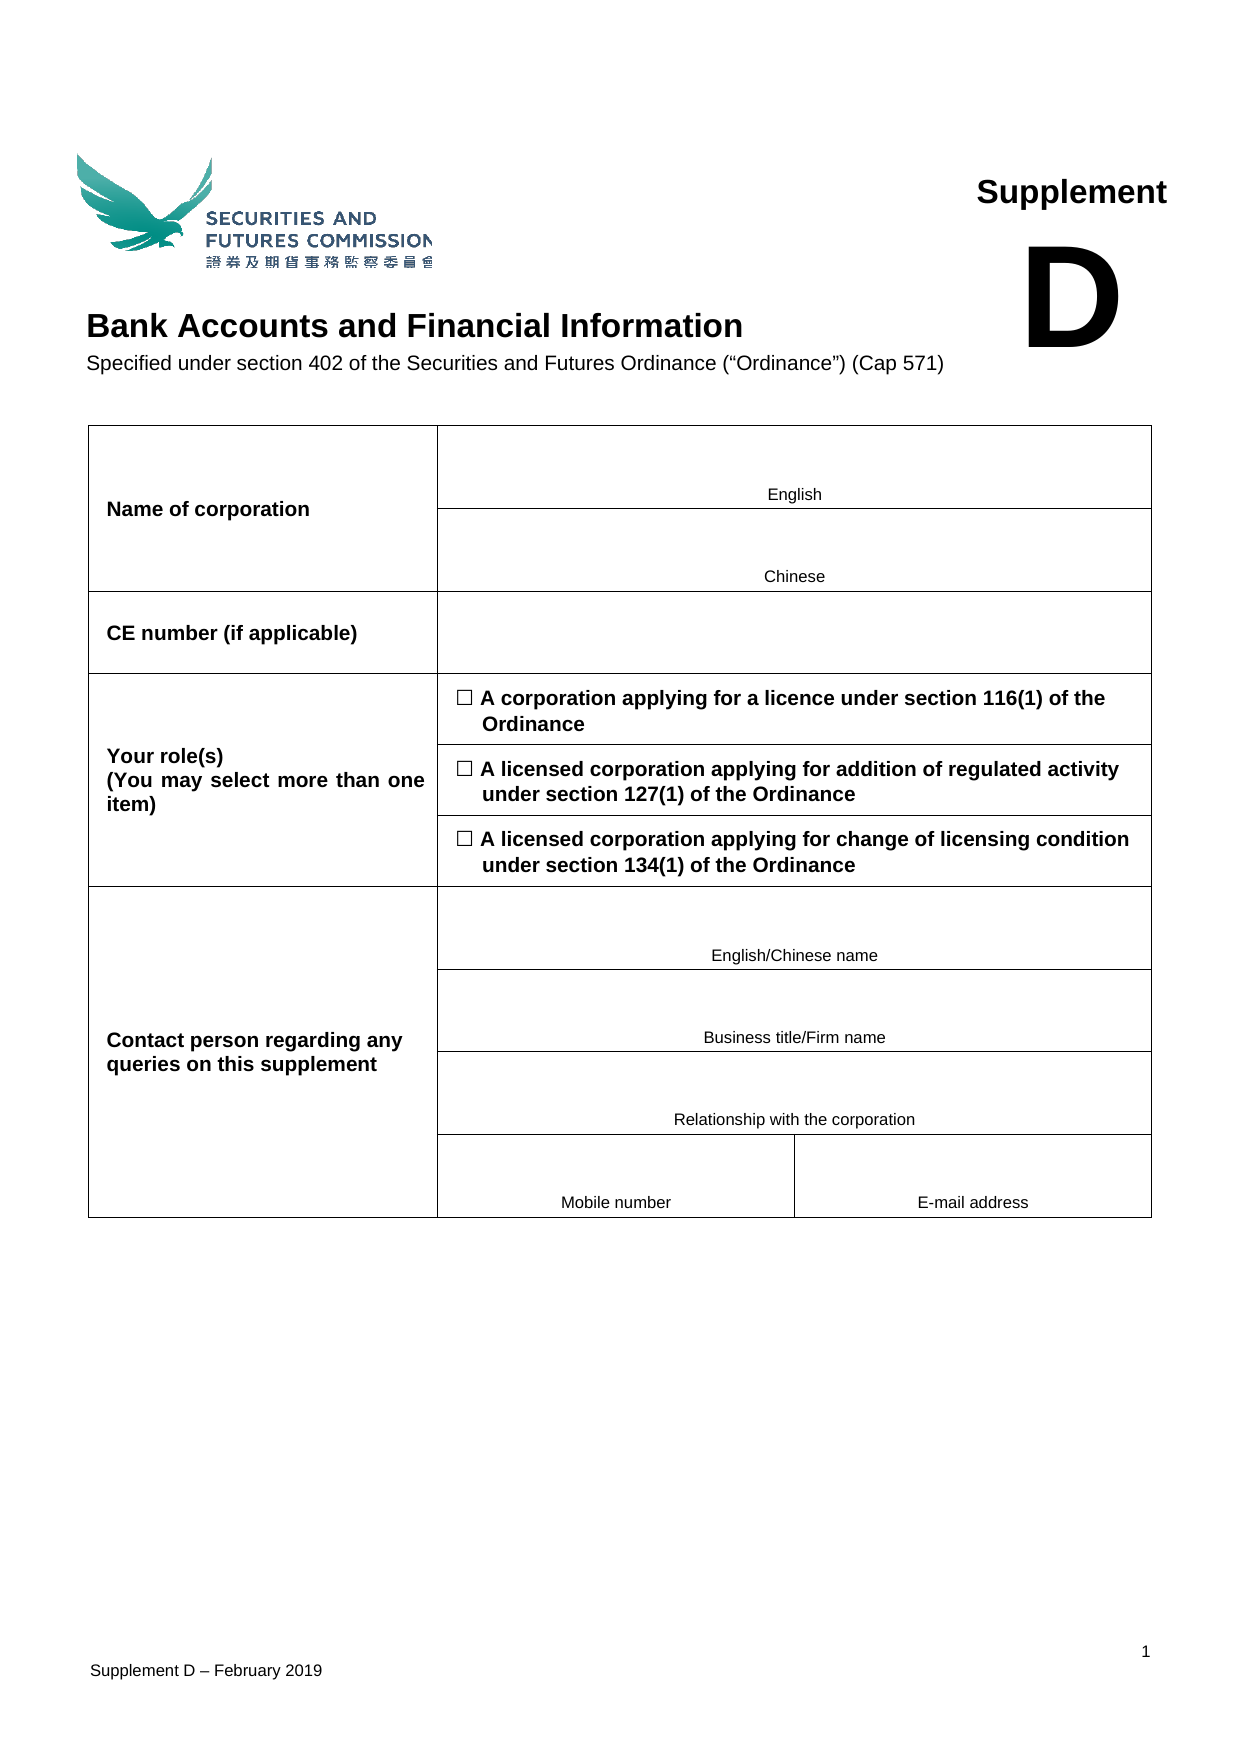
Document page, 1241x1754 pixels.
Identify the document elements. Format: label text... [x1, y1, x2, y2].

table_header Supplement D [961, 150, 1182, 401]
picture [75, 151, 432, 268]
table_cell Chinese [438, 567, 1151, 591]
table_cell Your role(s) (You may select more than one item) [89, 674, 437, 886]
table_cell Relationship with the corporation [438, 1110, 1151, 1134]
table_cell [438, 592, 1151, 673]
table_cell A corporation applying for a licence under section 116(1) of the Ordinance [438, 674, 1151, 744]
table_cell Contact person regarding any queries on this supplement [89, 887, 437, 1217]
table_cell [438, 887, 1151, 945]
table_cell Business title/Firm name [438, 1028, 1151, 1051]
table_cell English/Chinese name [438, 945, 1151, 968]
table_cell Mobile number [438, 1193, 794, 1217]
table_header Name of corporation [89, 426, 437, 591]
table_cell A licensed corporation applying for addition of regulated activity under section 127(1) of the Ordinance [438, 745, 1151, 815]
table_cell [438, 1135, 794, 1193]
table_cell CE number (if applicable) [89, 592, 437, 673]
table_cell [795, 1135, 1151, 1193]
table_cell [438, 1052, 1151, 1110]
table_cell [438, 509, 1151, 567]
table_cell English [438, 484, 1151, 508]
table_header [438, 426, 1151, 484]
table_cell A licensed corporation applying for change of licensing condition under section 134(1) of the Ordinance [438, 816, 1151, 886]
table_header Bank Accounts and Financial Information Specified under section 402 of the Securities and Futures Ordinance (“Ordinance”) (Cap 571) [75, 150, 961, 401]
table_cell [438, 970, 1151, 1027]
table_cell E-mail address [795, 1193, 1151, 1217]
